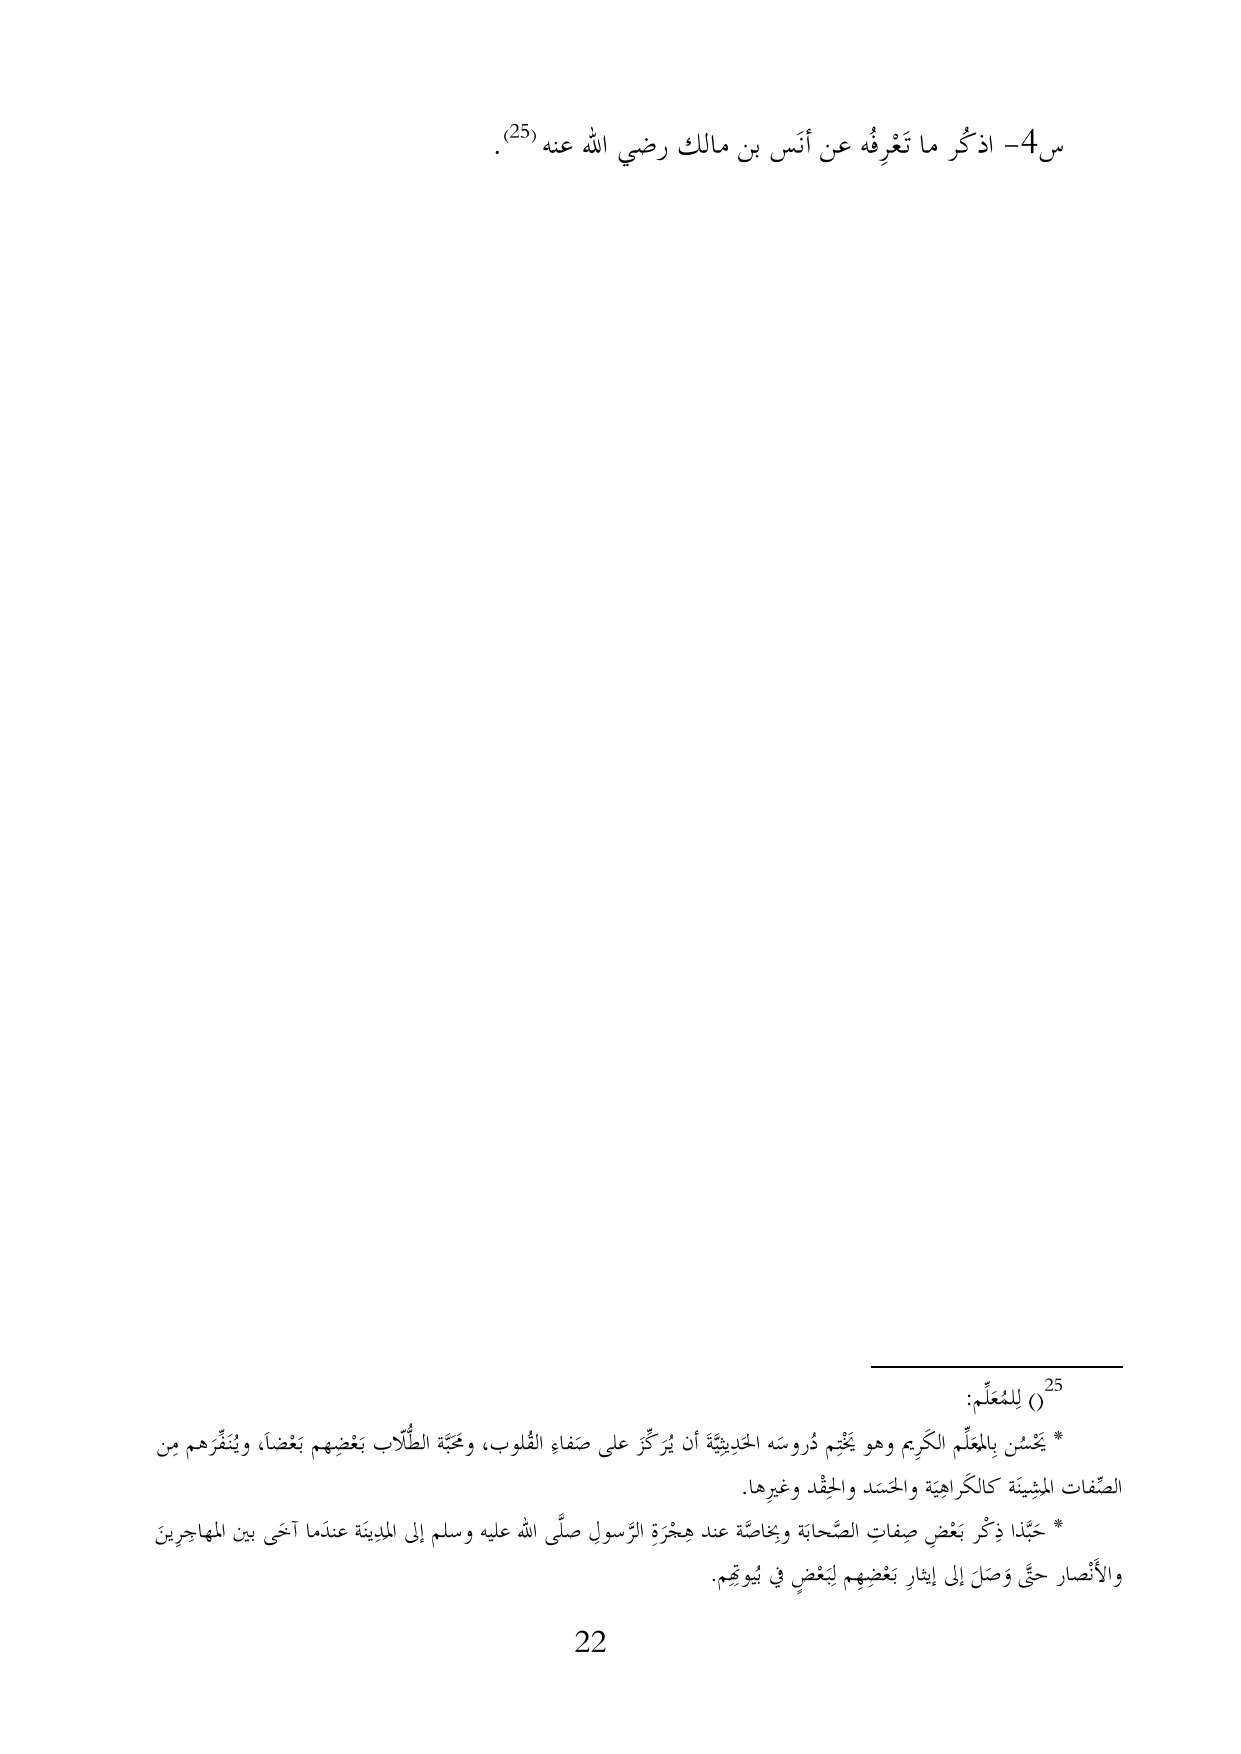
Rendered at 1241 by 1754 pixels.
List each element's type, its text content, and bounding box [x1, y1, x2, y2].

text س4- اذكُر ما تَعْرِفُه عن أنَس بن مالك رضي الله عنه (). [118, 118, 1122, 174]
